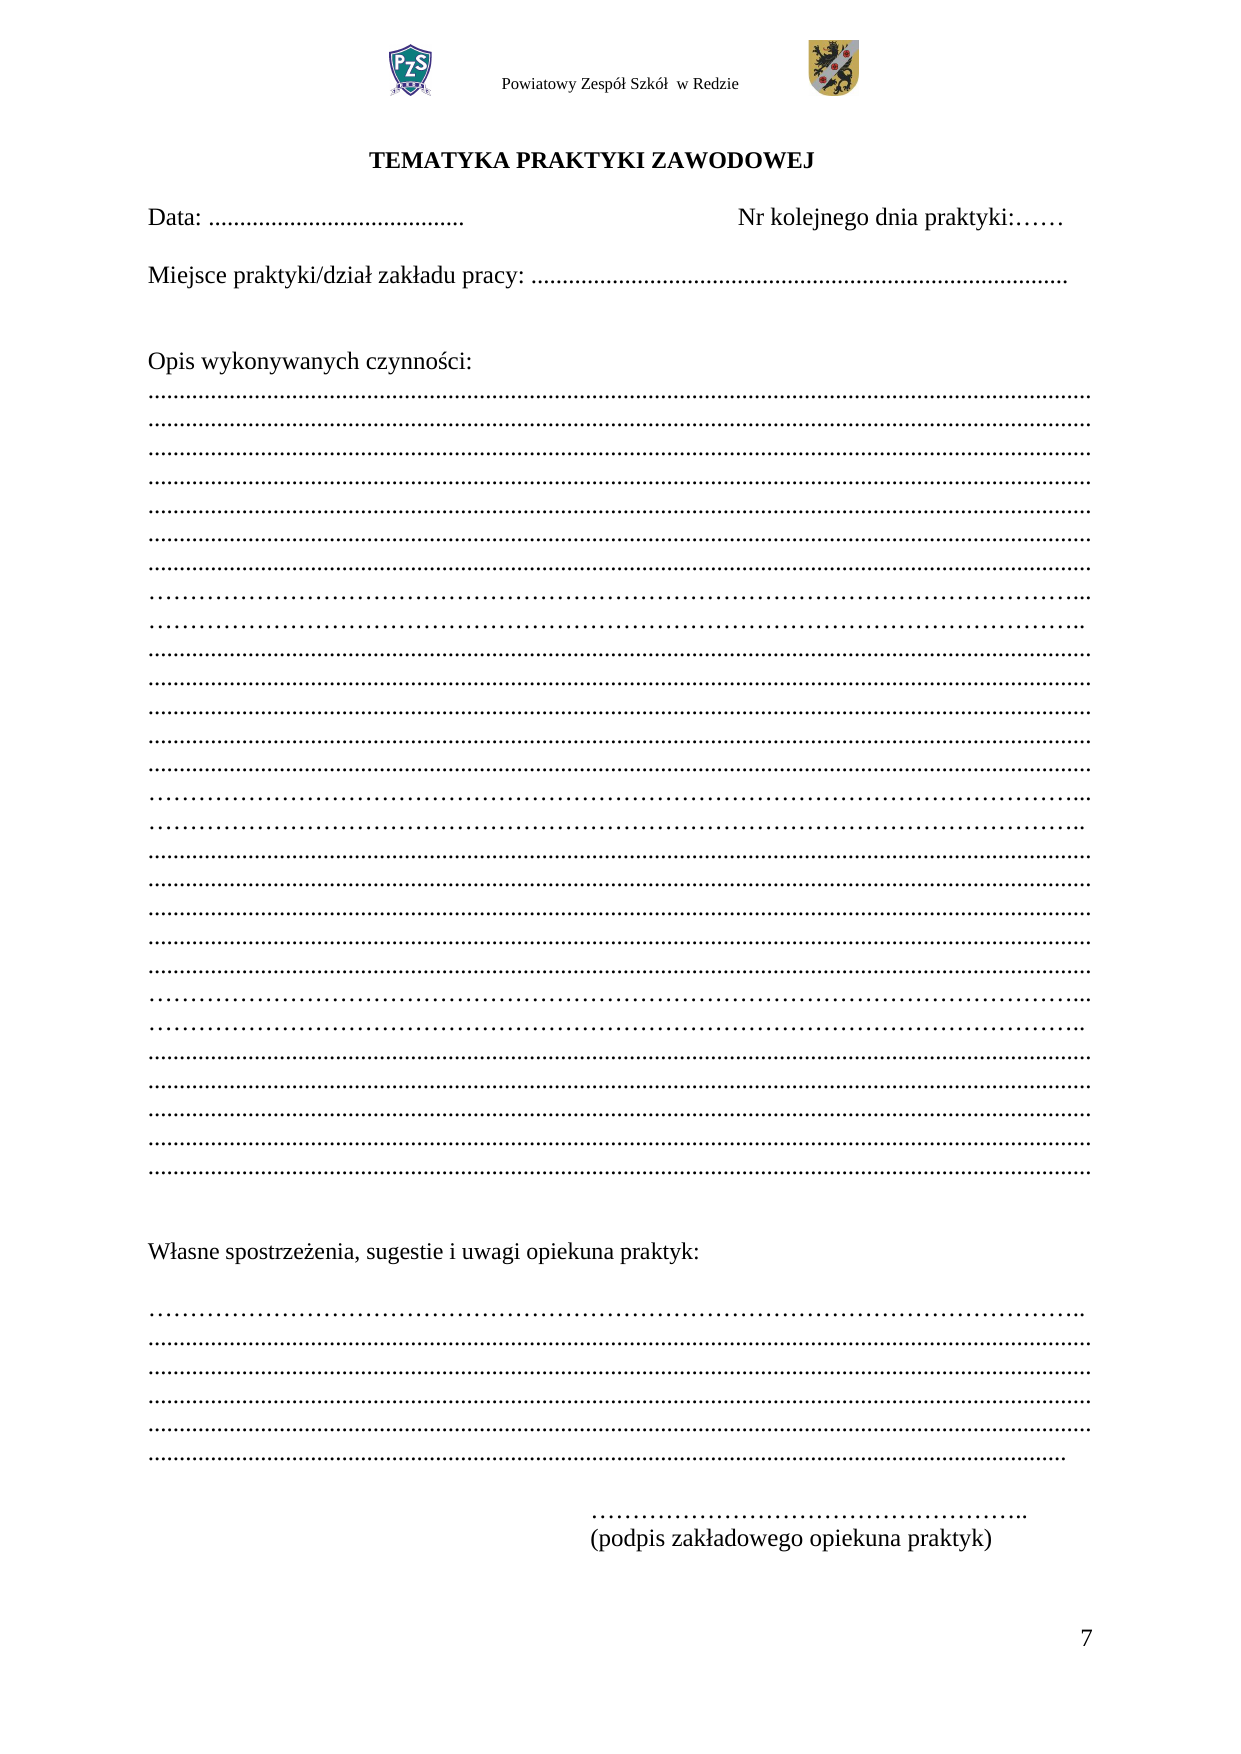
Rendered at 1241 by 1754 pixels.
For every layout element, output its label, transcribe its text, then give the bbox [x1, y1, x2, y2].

text Własne spostrzeżenia, sugestie i uwagi opiekuna praktyk: [148, 1237, 1093, 1265]
text TEMATYKA PRAKTYKI ZAWODOWEJ [295, 146, 1093, 173]
text Opis wykonywanych czynności: [148, 346, 1093, 375]
text Data: ......................................... Nr kolejnego dnia praktyki:…… [148, 202, 1093, 231]
text (podpis zakładowego opiekuna praktyk) [148, 1523, 1093, 1552]
text ………………………………………………………………………………………………….. [148, 1293, 1093, 1322]
picture [808, 40, 859, 96]
picture [389, 44, 432, 96]
text …………………………………………………………………………………………………...………………………………………………………………………………………………….. [148, 777, 1093, 835]
text ................................................................................................................................................................................................................................................................................................................................................................................................................................................................................................................................................................................................................................................................................................................................................................................... [148, 1036, 1093, 1180]
text …………………………………………………………………………………………………...………………………………………………………………………………………………….. [148, 978, 1093, 1036]
text ................................................................................................................................................................................................................................................................................................................................................................................................................................................................................................................................................................................................................................................................................................................................................................................... [148, 835, 1093, 978]
text ............................................................................................................................................................................................................................................................................................................................................................................................................................................................................................................................................................................................................................................................................................................................................................................... [148, 1322, 1093, 1466]
text …………………………………………….. [148, 1495, 1093, 1523]
text Miejsce praktyki/dział zakładu pracy: ...................................................................................... [148, 260, 1093, 288]
text …………………………………………………………………………………………………...………………………………………………………………………………………………….. [148, 576, 1093, 633]
text ................................................................................................................................................................................................................................................................................................................................................................................................................................................................................................................................................................................................................................................................................................................................................................................... [148, 633, 1093, 777]
text ................................................................................................................................................................................................................................................................................................................................................................................................................................................................................................................................................................................................................................................................................................................................................................................................................................................................................................................................................................................................................................................................................................. [148, 375, 1093, 576]
